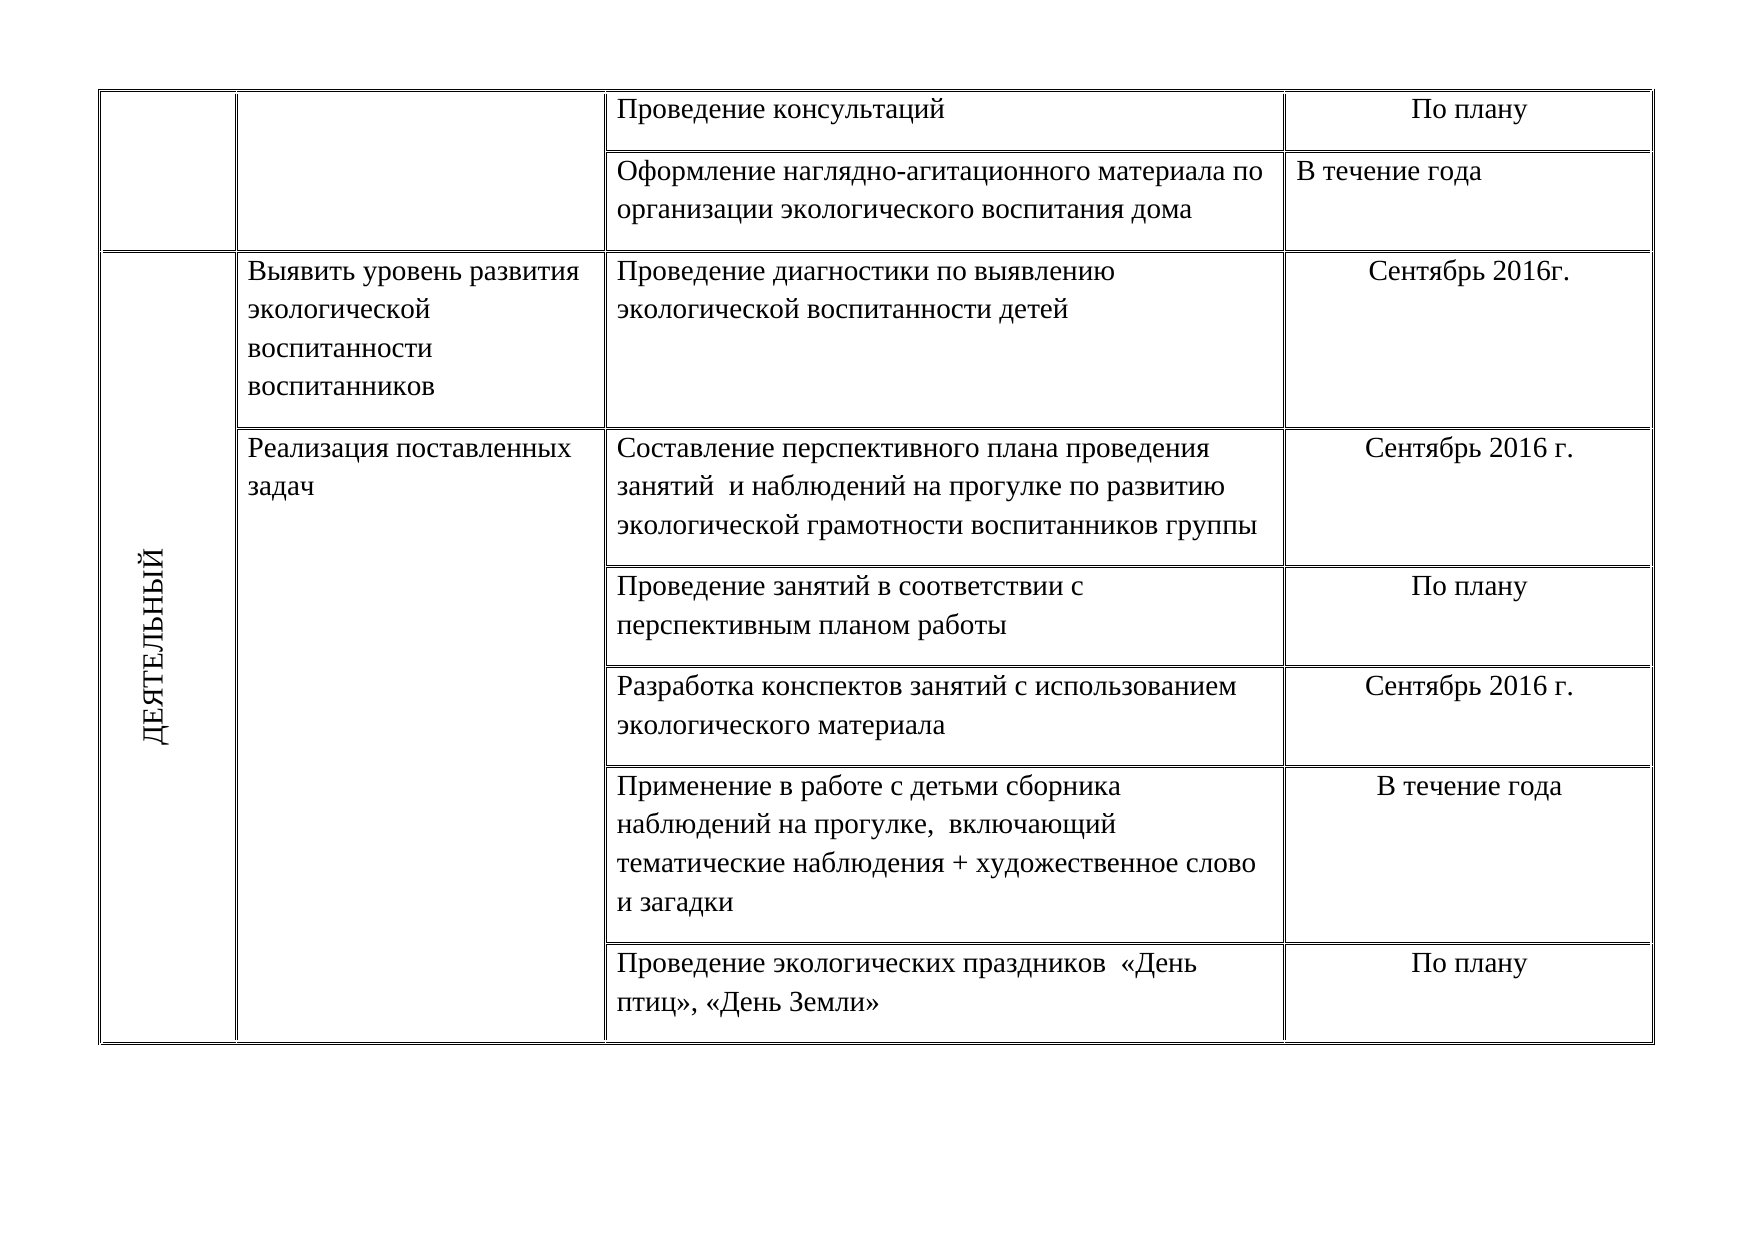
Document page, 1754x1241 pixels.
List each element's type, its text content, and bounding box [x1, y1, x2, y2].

table_cell Проведение занятий в соответствии с перспективным планом работы [607, 568, 1283, 665]
table_cell Реализация поставленных задач [236, 430, 605, 1042]
table_cell Проведение диагностики по выявлению экологической воспитанности детей [607, 253, 1283, 427]
table_cell Проведение экологических праздников «День птиц», «День Земли» [605, 942, 1285, 1042]
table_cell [236, 92, 605, 250]
table_cell Разработка конспектов занятий с использованием экологического материала [607, 668, 1283, 765]
table_cell По плану [1285, 565, 1654, 665]
table_cell Сентябрь 2016г. [1286, 250, 1652, 427]
table_cell В течение года [1285, 150, 1654, 250]
table_cell Оформление наглядно-агитационного материала по организации экологического воспитания дома [607, 153, 1283, 250]
table_cell Сентябрь 2016 г. [1285, 665, 1654, 765]
table_cell Сентябрь 2016 г. [1286, 427, 1652, 565]
table_cell По плану [1285, 89, 1654, 150]
table_cell Составление перспективного плана проведения занятий и наблюдений на прогулке по развитию экологической грамотности воспитанников группы [607, 430, 1283, 565]
table_cell Применение в работе с детьми сборника наблюдений на прогулке, включающий тематические наблюдения + художественное слово и загадки [607, 768, 1283, 942]
table_cell По плану [1285, 942, 1654, 1042]
table_cell В течение года [1285, 765, 1654, 942]
table_cell ДЕЯТЕЛЬНЫЙ [101, 250, 236, 1042]
table_cell Проведение консультаций [605, 90, 1285, 150]
table_cell Выявить уровень развития экологической воспитанности воспитанников [238, 253, 604, 427]
